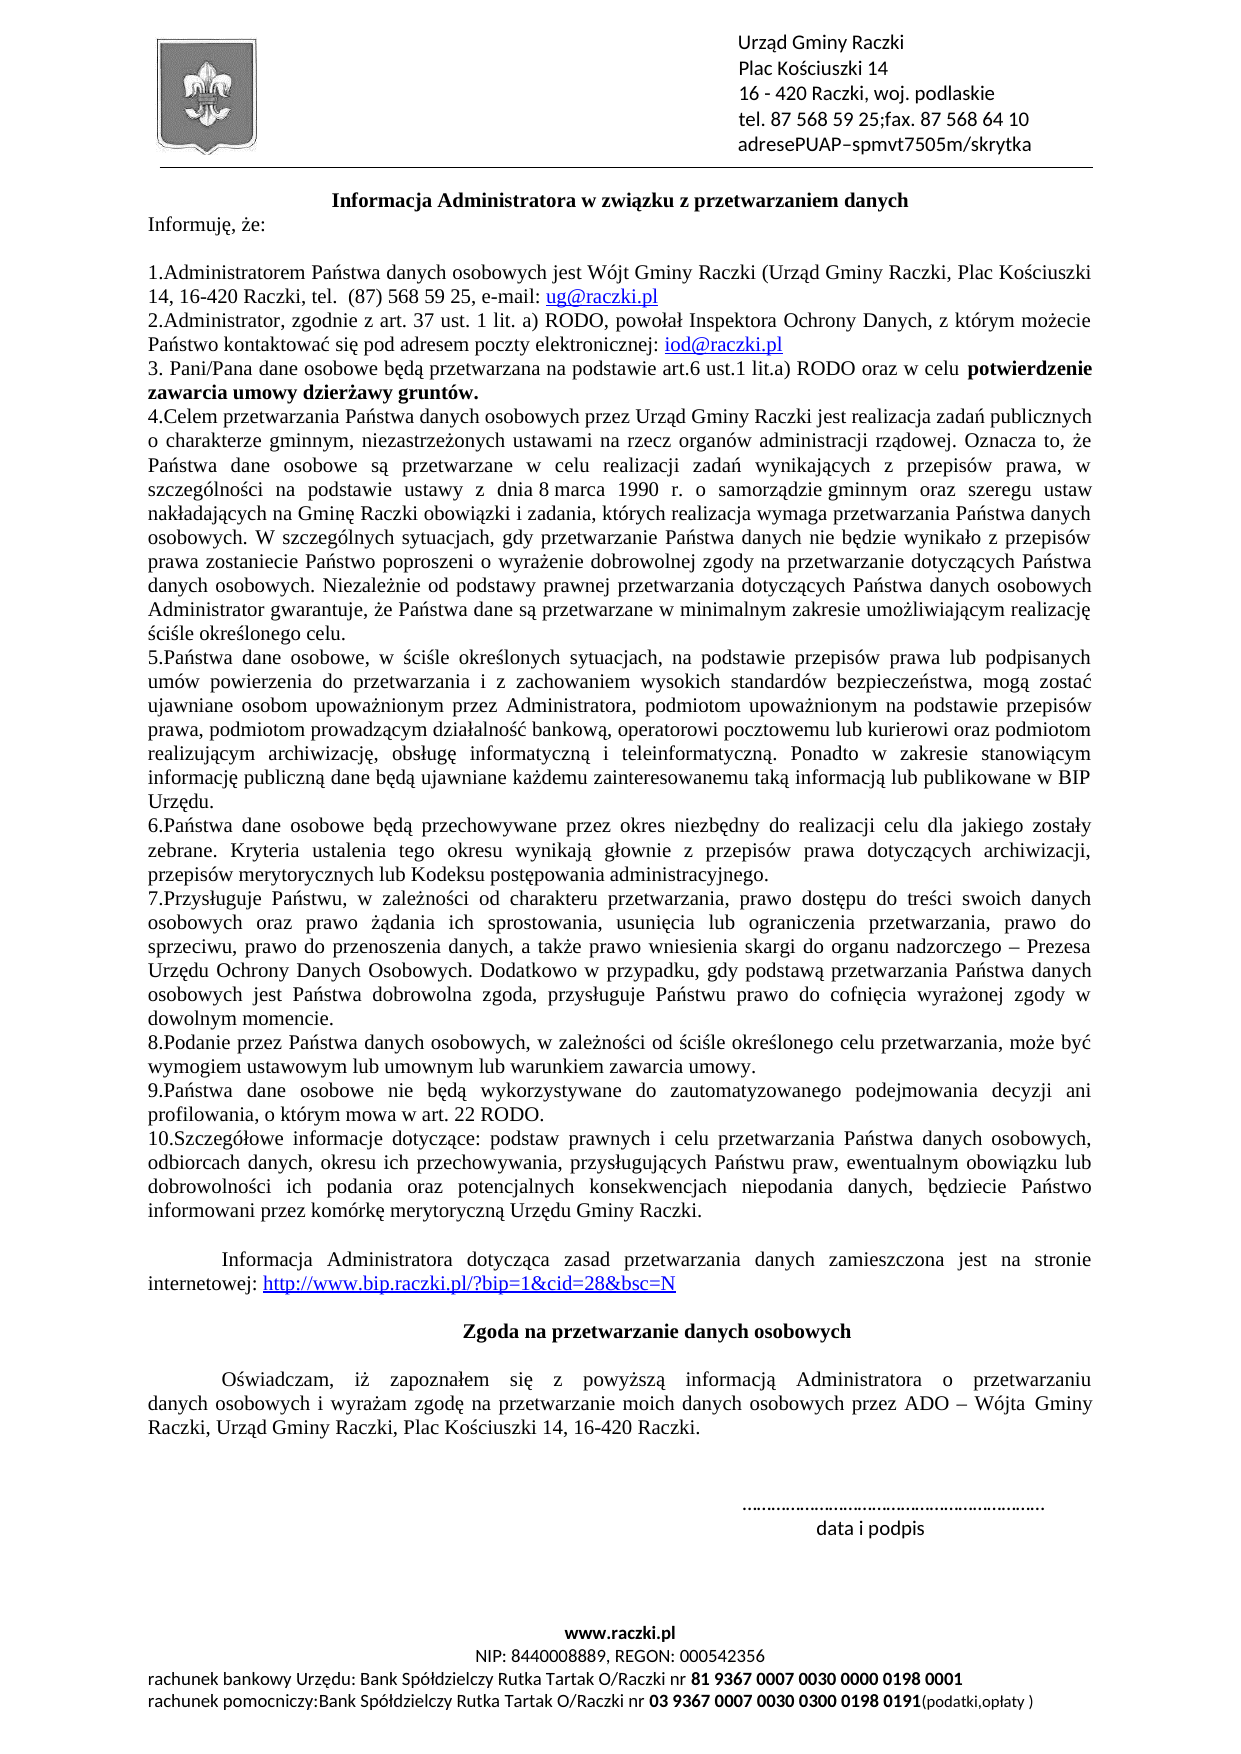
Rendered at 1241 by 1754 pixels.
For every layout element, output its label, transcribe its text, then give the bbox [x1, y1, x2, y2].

text 9.Państwa dane osobowe nie będą wykorzystywane do zautomatyzowanego podejmowania decyzji ani profilowania, o którym mowa w art. 22 RODO. [148, 1078, 1092, 1126]
text 10.Szczegółowe informacje dotyczące: podstaw prawnych i celu przetwarzania Państwa danych osobowych, odbiorcach danych, okresu ich przechowywania, przysługujących Państwu praw, ewentualnym obowiązku lub dobrowolności ich podania oraz potencjalnych konsekwencjach niepodania danych, będziecie Państwo informowani przez komórkę merytoryczną Urzędu Gminy Raczki. [148, 1126, 1092, 1222]
text 5.Państwa dane osobowe, w ściśle określonych sytuacjach, na podstawie przepisów prawa lub podpisanych umów powierzenia do przetwarzania i z zachowaniem wysokich standardów bezpieczeństwa, mogą zostać ujawniane osobom upoważnionym przez Administratora, podmiotom upoważnionym na podstawie przepisów prawa, podmiotom prowadzącym działalność bankową, operatorowi pocztowemu lub kurierowi oraz podmiotom realizującym archiwizację, obsługę informatyczną i teleinformatyczną. Ponadto w zakresie stanowiącym informację publiczną dane będą ujawniane każdemu zainteresowanemu taką informacją lub publikowane w BIP Urzędu. [148, 645, 1092, 813]
text 1.Administratorem Państwa danych osobowych jest Wójt Gminy Raczki (Urząd Gminy Raczki, Plac Kościuszki 14, 16-420 Raczki, tel. (87) 568 59 25, e-mail: ug@raczki.pl [148, 260, 1092, 308]
text data i podpis [738, 1515, 1092, 1541]
text ……………………………………………………… [148, 1490, 1092, 1515]
text Informacja Administratora dotycząca zasad przetwarzania danych zamieszczona jest na stronie internetowej: http://www.bip.raczki.pl/?bip=1&cid=28&bsc=N [148, 1247, 1092, 1295]
text 8.Podanie przez Państwa danych osobowych, w zależności od ściśle określonego celu przetwarzania, może być wymogiem ustawowym lub umownym lub warunkiem zawarcia umowy. [148, 1030, 1092, 1078]
text 7.Przysługuje Państwu, w zależności od charakteru przetwarzania, prawo dostępu do treści swoich danych osobowych oraz prawo żądania ich sprostowania, usunięcia lub ograniczenia przetwarzania, prawo do sprzeciwu, prawo do przenoszenia danych, a także prawo wniesienia skargi do organu nadzorczego – Prezesa Urzędu Ochrony Danych Osobowych. Dodatkowo w przypadku, gdy podstawą przetwarzania Państwa danych osobowych jest Państwa dobrowolna zgoda, przysługuje Państwu prawo do cofnięcia wyrażonej zgody w dowolnym momencie. [148, 886, 1092, 1030]
text 2.Administrator, zgodnie z art. 37 ust. 1 lit. a) RODO, powołał Inspektora Ochrony Danych, z którym możecie Państwo kontaktować się pod adresem poczty elektronicznej: iod@raczki.pl [148, 308, 1092, 356]
text 6.Państwa dane osobowe będą przechowywane przez okres niezbędny do realizacji celu dla jakiego zostały zebrane. Kryteria ustalenia tego okresu wynikają głownie z przepisów prawa dotyczących archiwizacji, przepisów merytorycznych lub Kodeksu postępowania administracyjnego. [148, 813, 1092, 886]
text 3. Pani/Pana dane osobowe będą przetwarzana na podstawie art.6 ust.1 lit.a) RODO oraz w celu potwierdzenie zawarcia umowy dzierżawy gruntów. [148, 356, 1092, 404]
text Oświadczam, iż zapoznałem się z powyższą informacją Administratora o przetwarzaniu danych osobowych i wyrażam zgodę na przetwarzanie moich danych osobowych przez ADO – Wójta Gminy Raczki, Urząd Gminy Raczki, Plac Kościuszki 14, 16-420 Raczki. [148, 1343, 1092, 1439]
text Zgoda na przetwarzanie danych osobowych [148, 1319, 1092, 1343]
text Informuję, że: [148, 212, 1092, 236]
text Informacja Administratora w związku z przetwarzaniem danych [148, 188, 1092, 212]
text 4.Celem przetwarzania Państwa danych osobowych przez Urząd Gminy Raczki jest realizacja zadań publicznych o charakterze gminnym, niezastrzeżonych ustawami na rzecz organów administracji rządowej. Oznacza to, że Państwa dane osobowe są przetwarzane w celu realizacji zadań wynikających z przepisów prawa, w szczególności na podstawie ustawy z dnia 8 marca 1990 r. o samorządzie gminnym oraz szeregu ustaw nakładających na Gminę Raczki obowiązki i zadania, których realizacja wymaga przetwarzania Państwa danych osobowych. W szczególnych sytuacjach, gdy przetwarzanie Państwa danych nie będzie wynikało z przepisów prawa zostaniecie Państwo poproszeni o wyrażenie dobrowolnej zgody na przetwarzanie dotyczących Państwa danych osobowych. Niezależnie od podstawy prawnej przetwarzania dotyczących Państwa danych osobowych Administrator gwarantuje, że Państwa dane są przetwarzane w minimalnym zakresie umożliwiającym realizację ściśle określonego celu. [148, 404, 1092, 645]
picture [155, 37, 258, 155]
